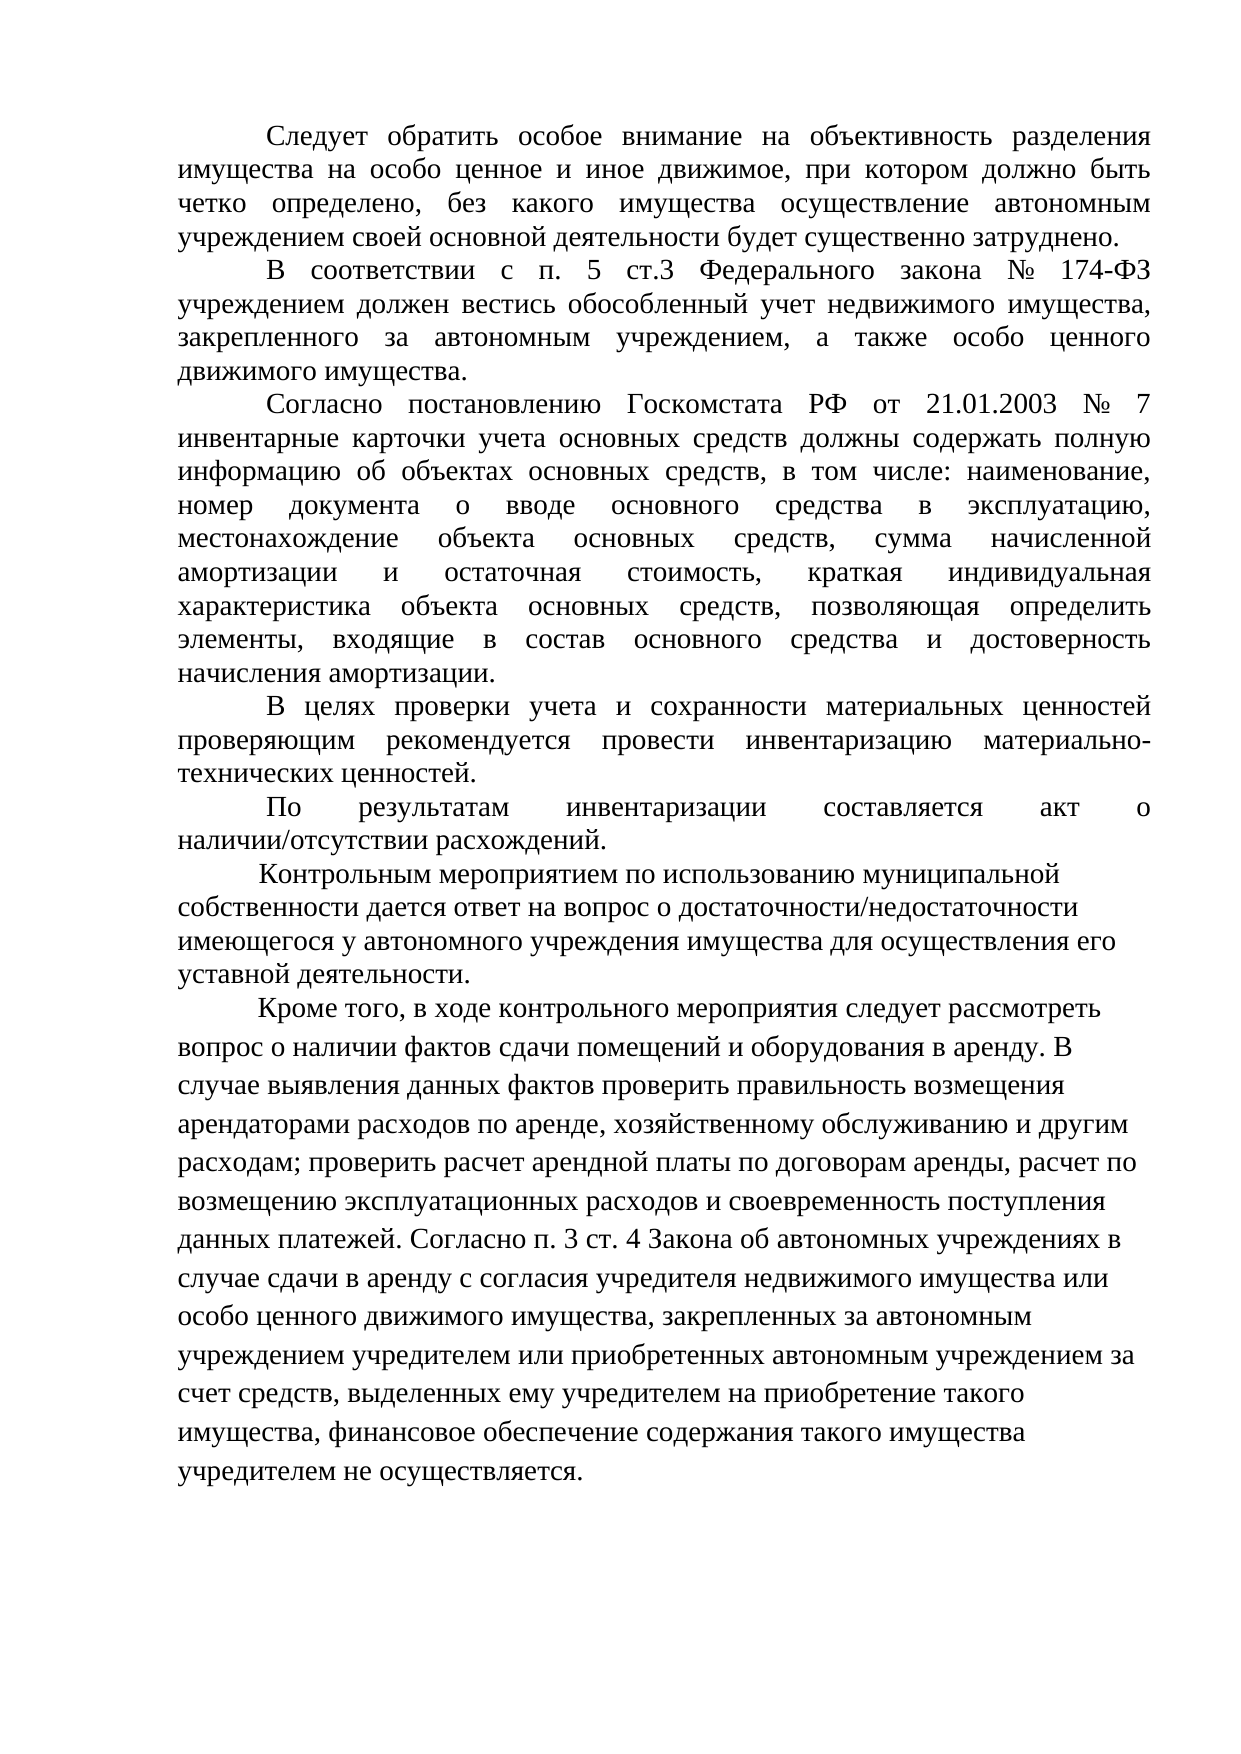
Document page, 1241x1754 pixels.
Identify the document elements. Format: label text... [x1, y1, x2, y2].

text Согласно постановлению Госкомстата РФ от 21.01.2003 № 7 инвентарные карточки учета основных средств должны содержать полную информацию об объектах основных средств, в том числе: наименование, номер документа о вводе основного средства в эксплуатацию, местонахождение объекта основных средств, сумма начисленной амортизации и остаточная стоимость, краткая индивидуальная характеристика объекта основных средств, позволяющая определить элементы, входящие в состав основного средства и достоверность начисления амортизации. [177, 386, 1152, 688]
text Следует обратить особое внимание на объективность разделения имущества на особо ценное и иное движимое, при котором должно быть четко определено, без какого имущества осуществление автономным учреждением своей основной деятельности будет существенно затруднено. [177, 118, 1152, 252]
text В соответствии с п. 5 ст.3 Федерального закона № 174-ФЗ учреждением должен вестись обособленный учет недвижимого имущества, закрепленного за автономным учреждением, а также особо ценного движимого имущества. [177, 252, 1152, 386]
text Кроме того, в ходе контрольного мероприятия следует рассмотреть вопрос о наличии фактов сдачи помещений и оборудования в аренду. В случае выявления данных фактов проверить правильность возмещения арендаторами расходов по аренде, хозяйственному обслуживанию и другим расходам; проверить расчет арендной платы по договорам аренды, расчет по возмещению эксплуатационных расходов и своевременность поступления данных платежей. Согласно п. 3 ст. 4 Закона об автономных учреждениях в случае сдачи в аренду с согласия учредителя недвижимого имущества или особо ценного движимого имущества, закрепленных за автономным учреждением учредителем или приобретенных автономным учреждением за счет средств, выделенных ему учредителем на приобретение такого имущества, финансовое обеспечение содержания такого имущества учредителем не осуществляется. [177, 990, 1152, 1486]
text По результатам инвентаризации составляется акт о наличии/отсутствии расхождений. [177, 789, 1152, 856]
text В целях проверки учета и сохранности материальных ценностей проверяющим рекомендуется провести инвентаризацию материально-технических ценностей. [177, 688, 1152, 789]
text Контрольным мероприятием по использованию муниципальной собственности дается ответ на вопрос о достаточности/недостаточности имеющегося у автономного учреждения имущества для осуществления его уставной деятельности. [177, 856, 1152, 990]
